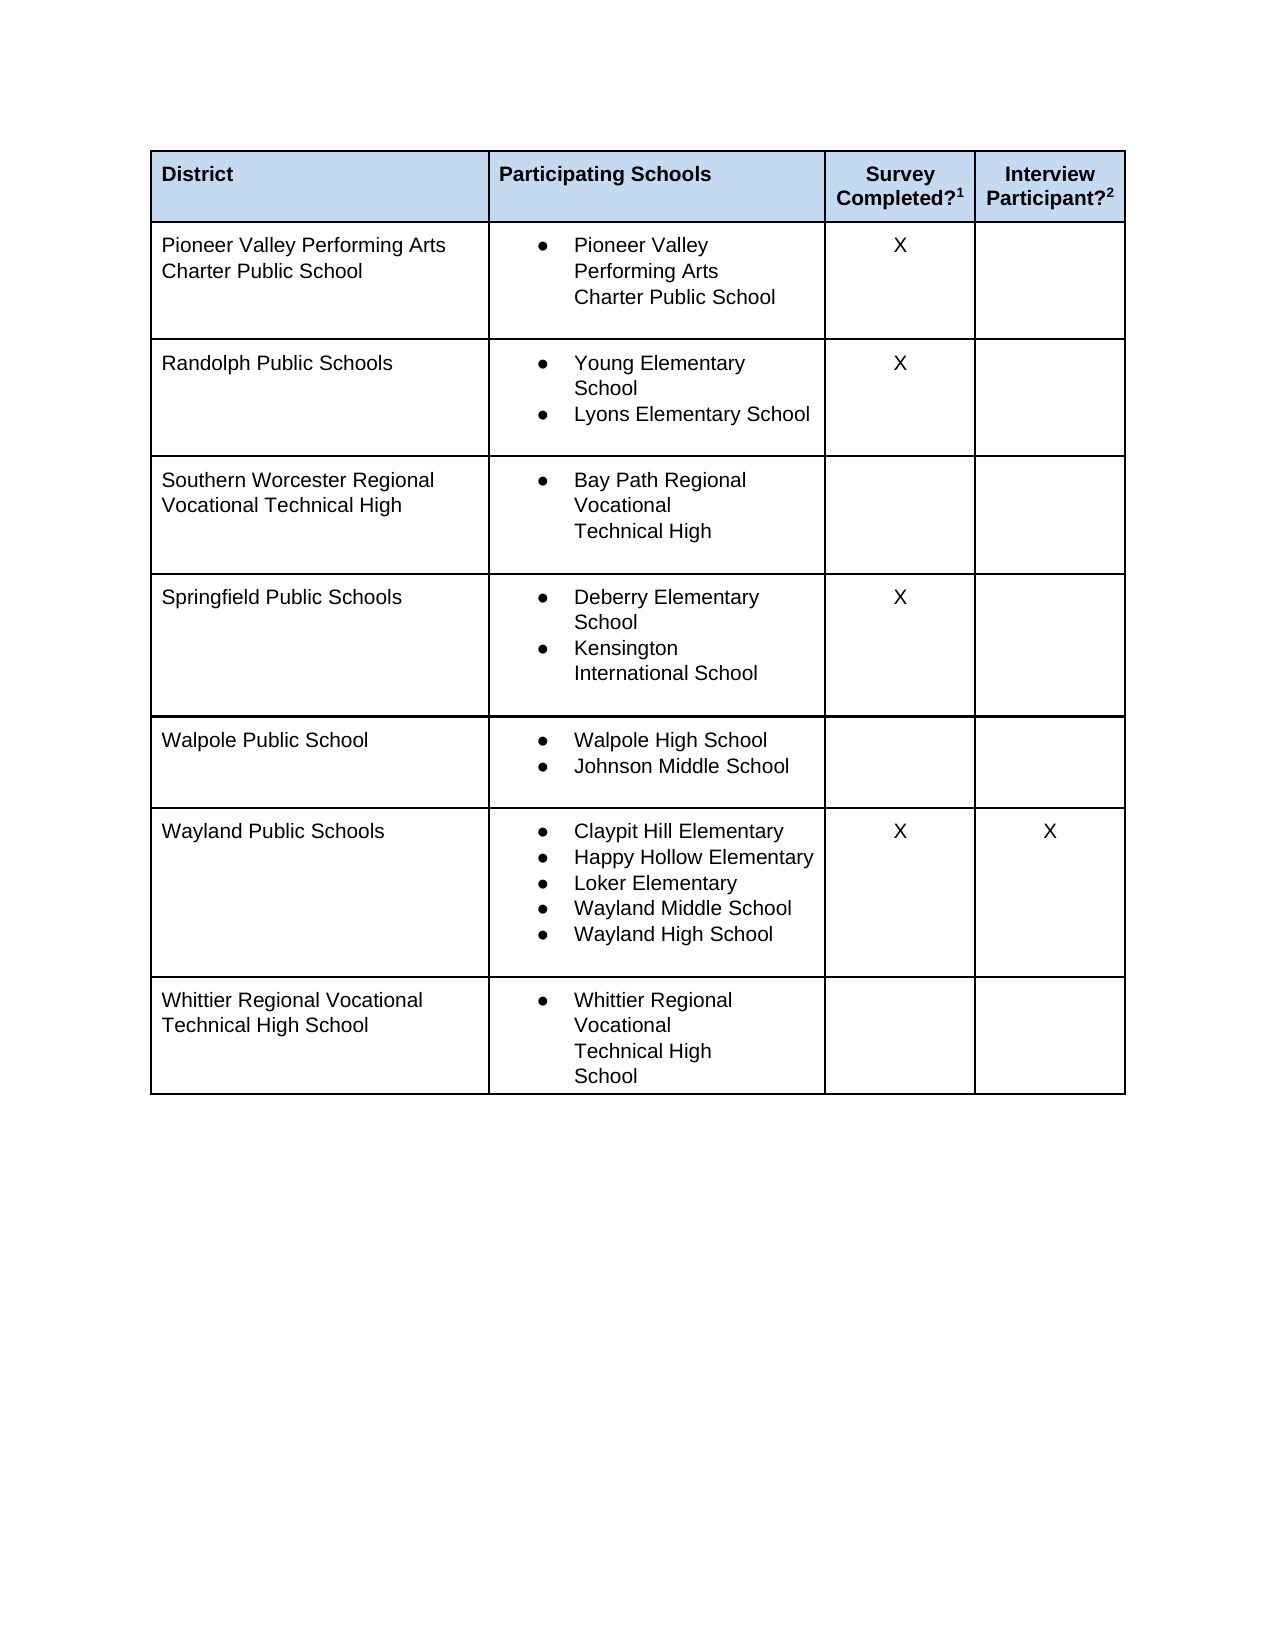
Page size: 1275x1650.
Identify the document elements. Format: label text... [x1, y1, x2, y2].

table_cell Whittier Regional Vocational Technical High School [152, 978, 488, 1093]
table_cell Young Elementary School Lyons Elementary School [490, 340, 824, 455]
table_cell X [826, 575, 974, 715]
table_cell [976, 340, 1124, 455]
table_cell Wayland Public Schools [152, 809, 488, 976]
table_cell [976, 718, 1124, 807]
table_cell [976, 575, 1124, 715]
table_cell Claypit Hill Elementary Happy Hollow Elementary Loker Elementary Wayland Middle School Wayland High School [490, 809, 824, 976]
table_cell [976, 978, 1124, 1093]
table_cell [826, 978, 974, 1093]
table_cell [826, 718, 974, 807]
table_cell Walpole Public School [152, 718, 488, 807]
table_cell Bay Path Regional Vocational Technical High [490, 457, 824, 572]
table_cell Pioneer Valley Performing Arts Charter Public School [490, 223, 824, 338]
table_cell [976, 457, 1124, 572]
table_cell Pioneer Valley Performing Arts Charter Public School [152, 223, 488, 338]
table_cell Randolph Public Schools [152, 340, 488, 455]
table_header Survey Completed?1 [826, 152, 974, 221]
table_cell X [826, 340, 974, 455]
table_cell X [826, 809, 974, 976]
table_header Participating Schools [490, 152, 824, 221]
table_cell [976, 223, 1124, 338]
table_cell Deberry Elementary School Kensington International School [490, 575, 824, 715]
table_cell Walpole High School Johnson Middle School [490, 718, 824, 807]
table_cell Springfield Public Schools [152, 575, 488, 715]
table_cell Southern Worcester Regional Vocational Technical High [152, 457, 488, 572]
table_cell X [976, 809, 1124, 976]
table_header District [152, 152, 488, 221]
table_cell [826, 457, 974, 572]
table_cell X [826, 223, 974, 338]
table_header Interview Participant?2 [976, 152, 1124, 221]
table_cell Whittier Regional Vocational Technical High School [490, 978, 824, 1093]
